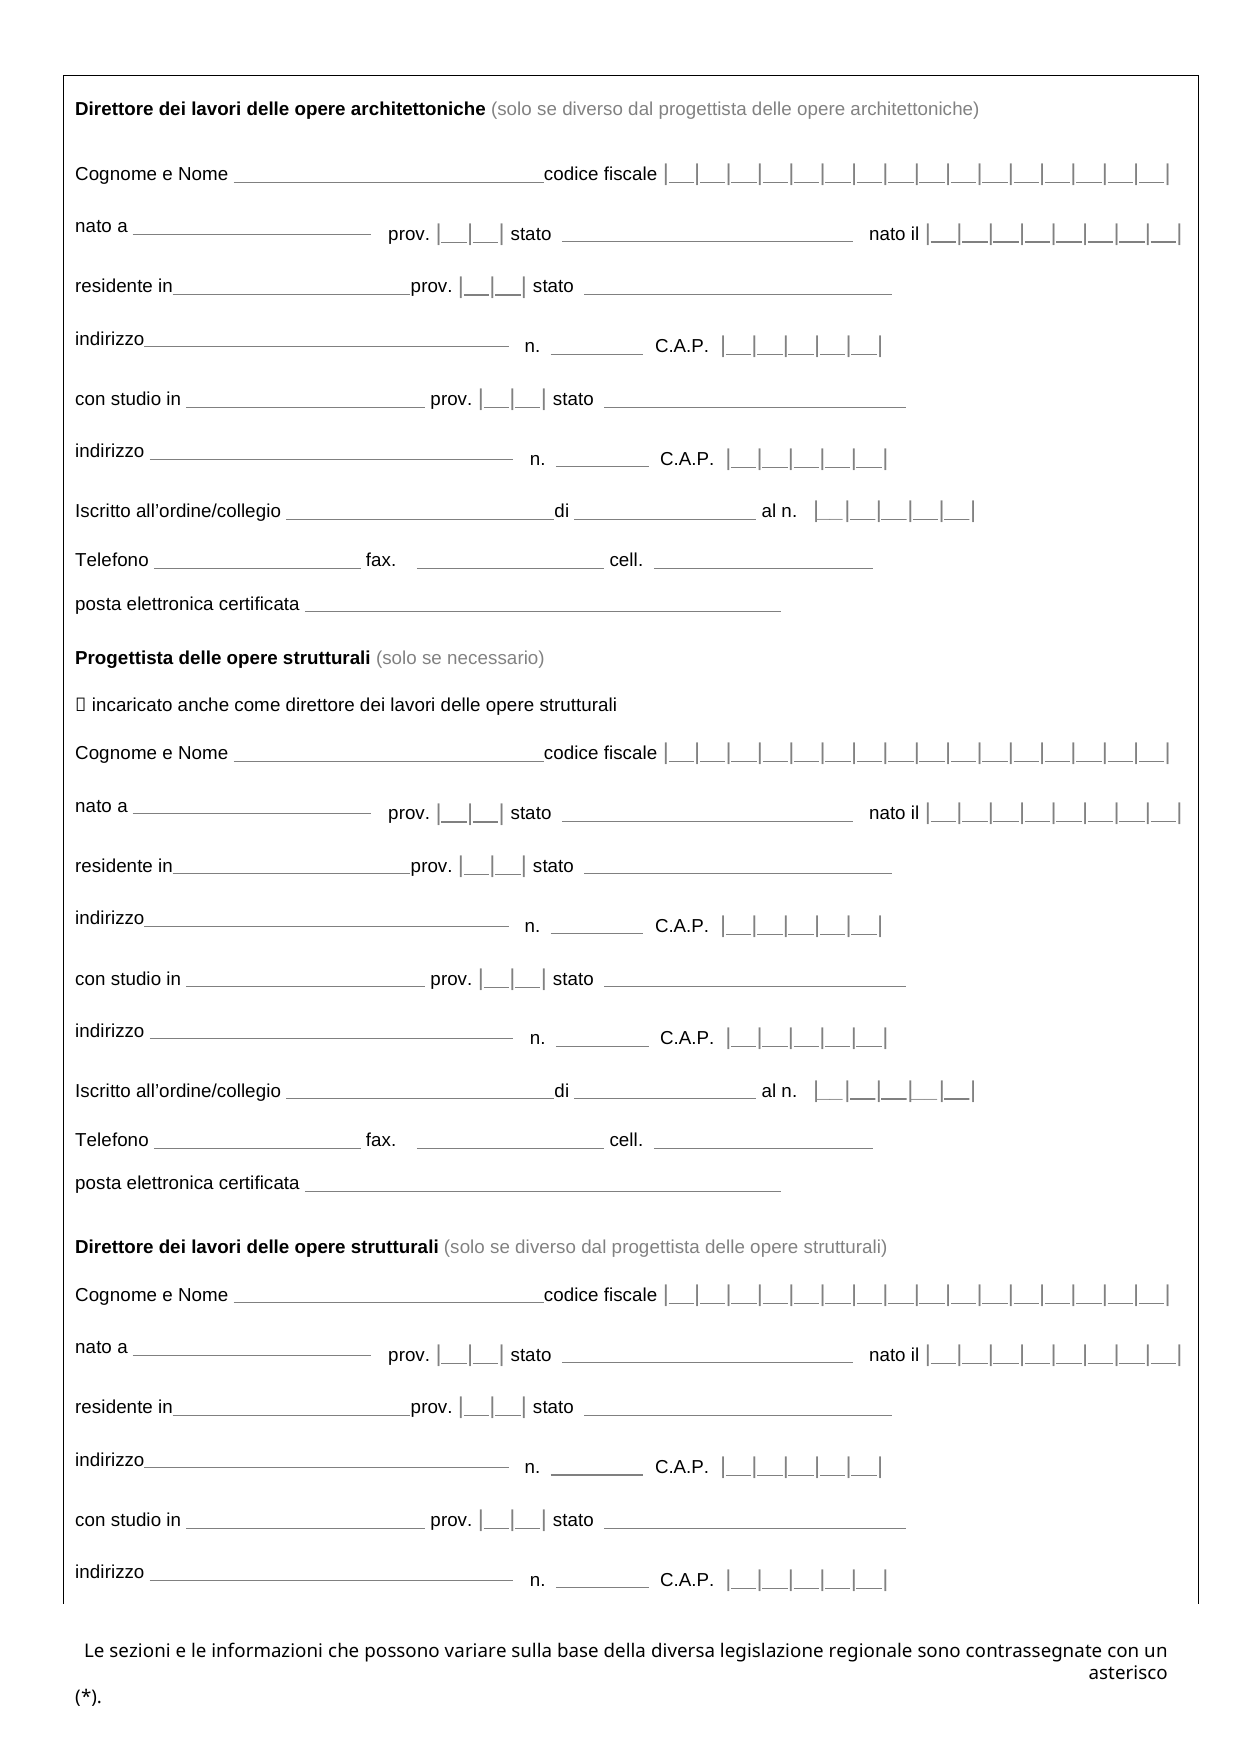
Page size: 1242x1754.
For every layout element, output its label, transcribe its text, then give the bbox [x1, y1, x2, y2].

text con studio in prov. | | | stato [75, 384, 1196, 409]
text residente in prov. | | | stato [75, 271, 1196, 297]
text Direttore dei lavori delle opere architettoniche (solo se diverso dal progettista delle opere architettoniche) [75, 97, 1196, 118]
text n. [529, 1027, 655, 1048]
text indirizzo [75, 907, 516, 929]
text Cognome e Nome codice fiscale | | | | | | | | | | | | | | | | | [75, 158, 1196, 184]
text C.A.P. | | | | | | [660, 444, 1196, 469]
text Iscritto all’ordine/collegio di al n. |__| | |__| | [75, 1076, 1196, 1102]
text C.A.P. | | | | | | [655, 1452, 1196, 1478]
text Cognome e Nome codice fiscale | | | | | | | | | | | | | | | | | [75, 738, 1196, 763]
text nato il | | | | | | | | | [869, 1339, 1196, 1365]
text prov. | | | stato [388, 218, 861, 244]
text nato a [75, 794, 379, 816]
text n. [524, 914, 650, 936]
text n. [524, 1456, 650, 1477]
text residente in prov. | | | stato [75, 850, 1196, 876]
text posta elettronica certificata [75, 592, 1196, 613]
text C.A.P. | | | | | | [660, 1564, 1196, 1590]
text Cognome e Nome codice fiscale | | | | | | | | | | | | | | | | | [75, 1279, 1196, 1305]
text n. [529, 448, 655, 469]
text Progettista delle opere strutturali (solo se necessario) [75, 647, 1196, 669]
text nato il | | | | | | | | | [869, 798, 1196, 823]
text nato a [75, 215, 379, 236]
text prov. | | | stato [388, 1339, 861, 1365]
text C.A.P. | | | | | | [655, 331, 1196, 357]
text indirizzo [75, 328, 516, 349]
text nato il | | | | | | | | | [869, 218, 1196, 244]
text posta elettronica certificata [75, 1171, 1196, 1192]
text Telefono fax. cell. [75, 1128, 1196, 1149]
text Direttore dei lavori delle opere strutturali (solo se diverso dal progettista delle opere strutturali) [75, 1236, 1196, 1257]
text Telefono fax. cell. [75, 549, 1196, 570]
text indirizzo [75, 1561, 521, 1583]
text prov. | | | stato [388, 798, 861, 823]
text n. [529, 1568, 655, 1590]
text nato a [75, 1336, 379, 1358]
text n. [524, 335, 650, 356]
text indirizzo [75, 440, 521, 462]
text indirizzo [75, 1019, 521, 1041]
text C.A.P. | | | | | | [655, 910, 1196, 936]
text residente in prov. | | | stato [75, 1392, 1196, 1418]
text Iscritto all’ordine/collegio di al n. |__| | | | | [75, 496, 1196, 523]
text con studio in prov. | | | stato [75, 963, 1196, 989]
text indirizzo [75, 1448, 516, 1470]
text con studio in prov. | | | stato [75, 1504, 1196, 1530]
text C.A.P. | | | | | | [660, 1023, 1196, 1049]
text  incaricato anche come direttore dei lavori delle opere strutturali [75, 691, 1196, 716]
